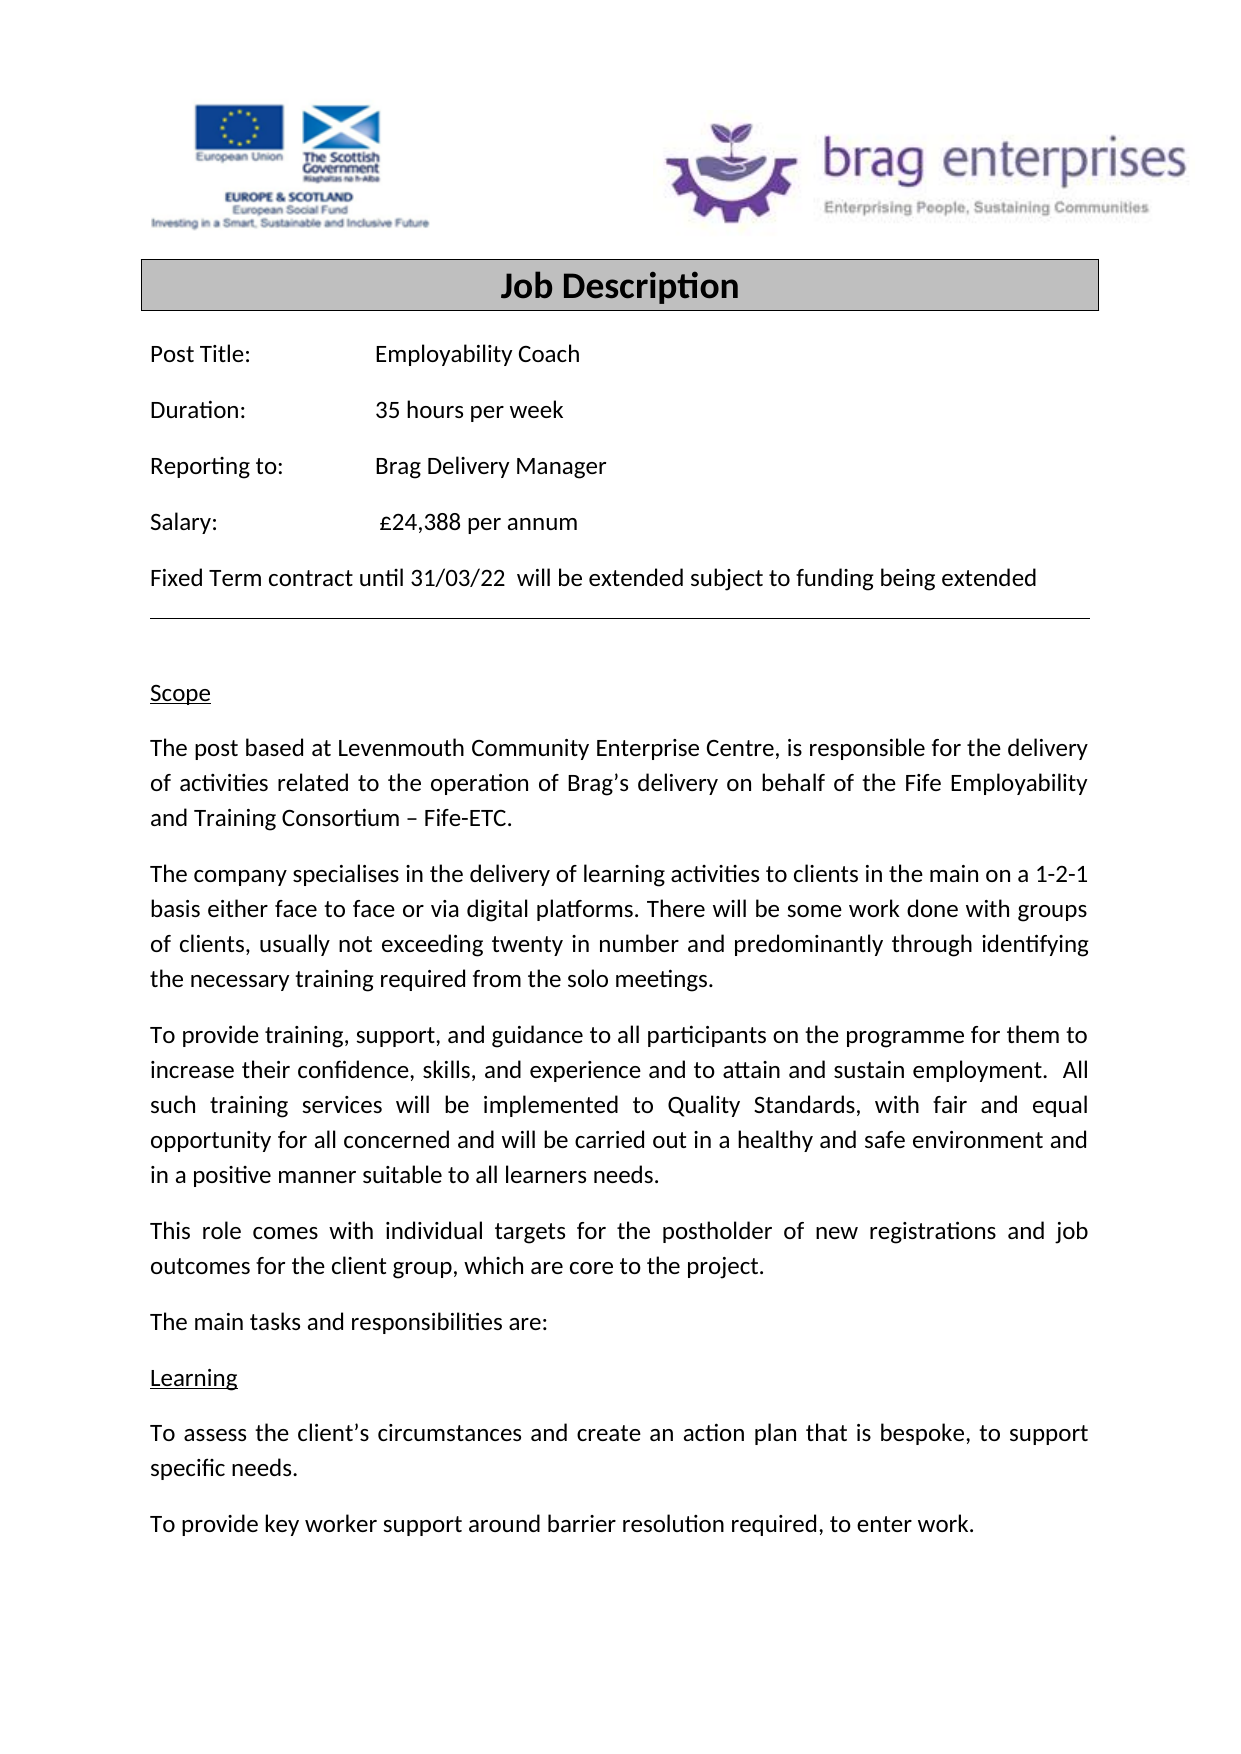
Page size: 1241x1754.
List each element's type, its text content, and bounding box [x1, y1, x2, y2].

text Reporting to: Brag Delivery Manager [150, 450, 1090, 481]
text Salary: £24,388 per annum [150, 506, 1090, 537]
text Post Title: Employability Coach [150, 338, 1090, 369]
picture [150, 73, 431, 259]
text To assess the client’s circumstances and create an action plan that is bespoke, to support specific needs. [150, 1417, 1090, 1483]
text Fixed Term contract until 31/03/22 will be extended subject to funding being extended [150, 562, 1090, 592]
text Learning [150, 1362, 1090, 1392]
text To provide key worker support around barrier resolution required, to enter work. [150, 1508, 1090, 1539]
text Duration: 35 hours per week [150, 394, 1090, 425]
text This role comes with individual targets for the postholder of new registrations and job outcomes for the client group, which are core to the project. [150, 1215, 1090, 1281]
text The main tasks and responsibilities are: [150, 1306, 1090, 1336]
picture [651, 110, 1196, 235]
text Job Description [142, 260, 1098, 310]
text To provide training, support, and guidance to all participants on the programme for them to increase their confidence, skills, and experience and to attain and sustain employment. All such training services will be implemented to Quality Standards, with fair and equal opportunity for all concerned and will be carried out in a healthy and safe environment and in a positive manner suitable to all learners needs. [150, 1019, 1090, 1190]
text The post based at Levenmouth Community Enterprise Centre, is responsible for the delivery of activities related to the operation of Brag’s delivery on behalf of the Fife Employability and Training Consortium – Fife-ETC. [150, 732, 1090, 833]
text Scope [150, 677, 1090, 707]
text The company specialises in the delivery of learning activities to clients in the main on a 1-2-1 basis either face to face or via digital platforms. There will be some work done with groups of clients, usually not exceeding twenty in number and predominantly through identifying the necessary training required from the solo meetings. [150, 858, 1090, 994]
